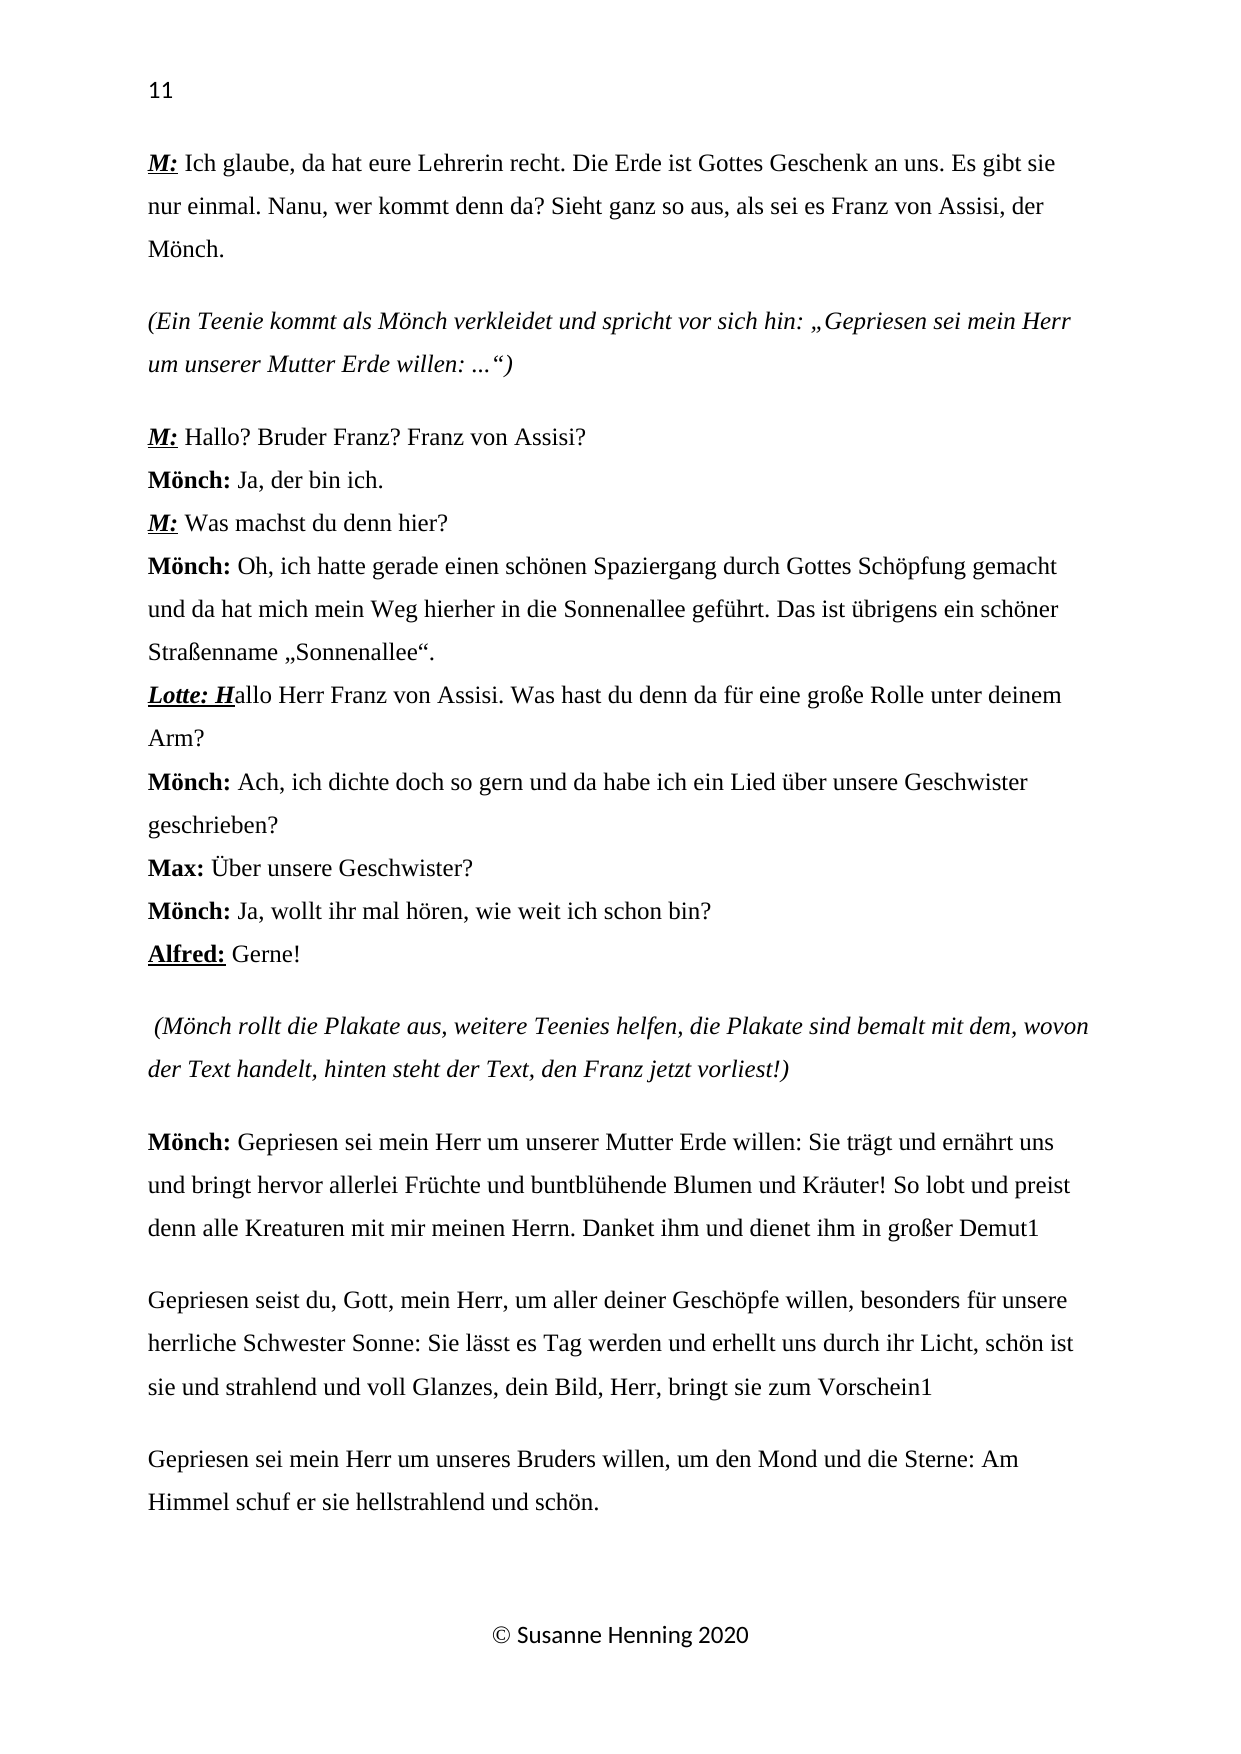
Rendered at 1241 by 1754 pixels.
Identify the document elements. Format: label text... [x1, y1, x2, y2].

text Mönch: Gepriesen sei mein Herr um unserer Mutter Erde willen: Sie trägt und ernährt uns und bringt hervor allerlei Früchte und buntblühende Blumen und Kräuter! So lobt und preist denn alle Kreaturen mit mir meinen Herrn. Danket ihm und dienet ihm in großer Demut1 [148, 1127, 1093, 1256]
text (Mönch rollt die Plakate aus, weitere Teenies helfen, die Plakate sind bemalt mit dem, wovon der Text handelt, hinten steht der Text, den Franz jetzt vorliest!) [148, 1011, 1093, 1098]
text Gepriesen sei mein Herr um unseres Bruders willen, um den Mond und die Sterne: Am Himmel schuf er sie hellstrahlend und schön. [148, 1444, 1093, 1530]
text Gepriesen seist du, Gott, mein Herr, um aller deiner Geschöpfe willen, besonders für unsere herrliche Schwester Sonne: Sie lässt es Tag werden und erhellt uns durch ihr Licht, schön ist sie und strahlend und voll Glanzes, dein Bild, Herr, bringt sie zum Vorschein1 [148, 1285, 1093, 1415]
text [148, 148, 1093, 277]
text (Ein Teenie kommt als Mönch verkleidet und spricht vor sich hin: „Gepriesen sei mein Herr um unserer Mutter Erde willen: ...“) [148, 306, 1093, 392]
text M: Hallo? Bruder Franz? Franz von Assisi? Mönch: Ja, der bin ich. M: Was machst du denn hier? Mönch: Oh, ich hatte gerade einen schönen Spaziergang durch Gottes Schöpfung gemacht und da hat mich mein Weg hierher in die Sonnenallee geführt. Das ist übrigens ein schöner Straßenname „Sonnenallee“. Lotte: Hallo Herr Franz von Assisi. Was hast du denn da für eine große Rolle unter deinem Arm? Mönch: Ach, ich dichte doch so gern und da habe ich ein Lied über unsere Geschwister geschrieben? Max: Über unsere Geschwister? Mönch: Ja, wollt ihr mal hören, wie weit ich schon bin? Alfred: Gerne! [148, 422, 1093, 982]
